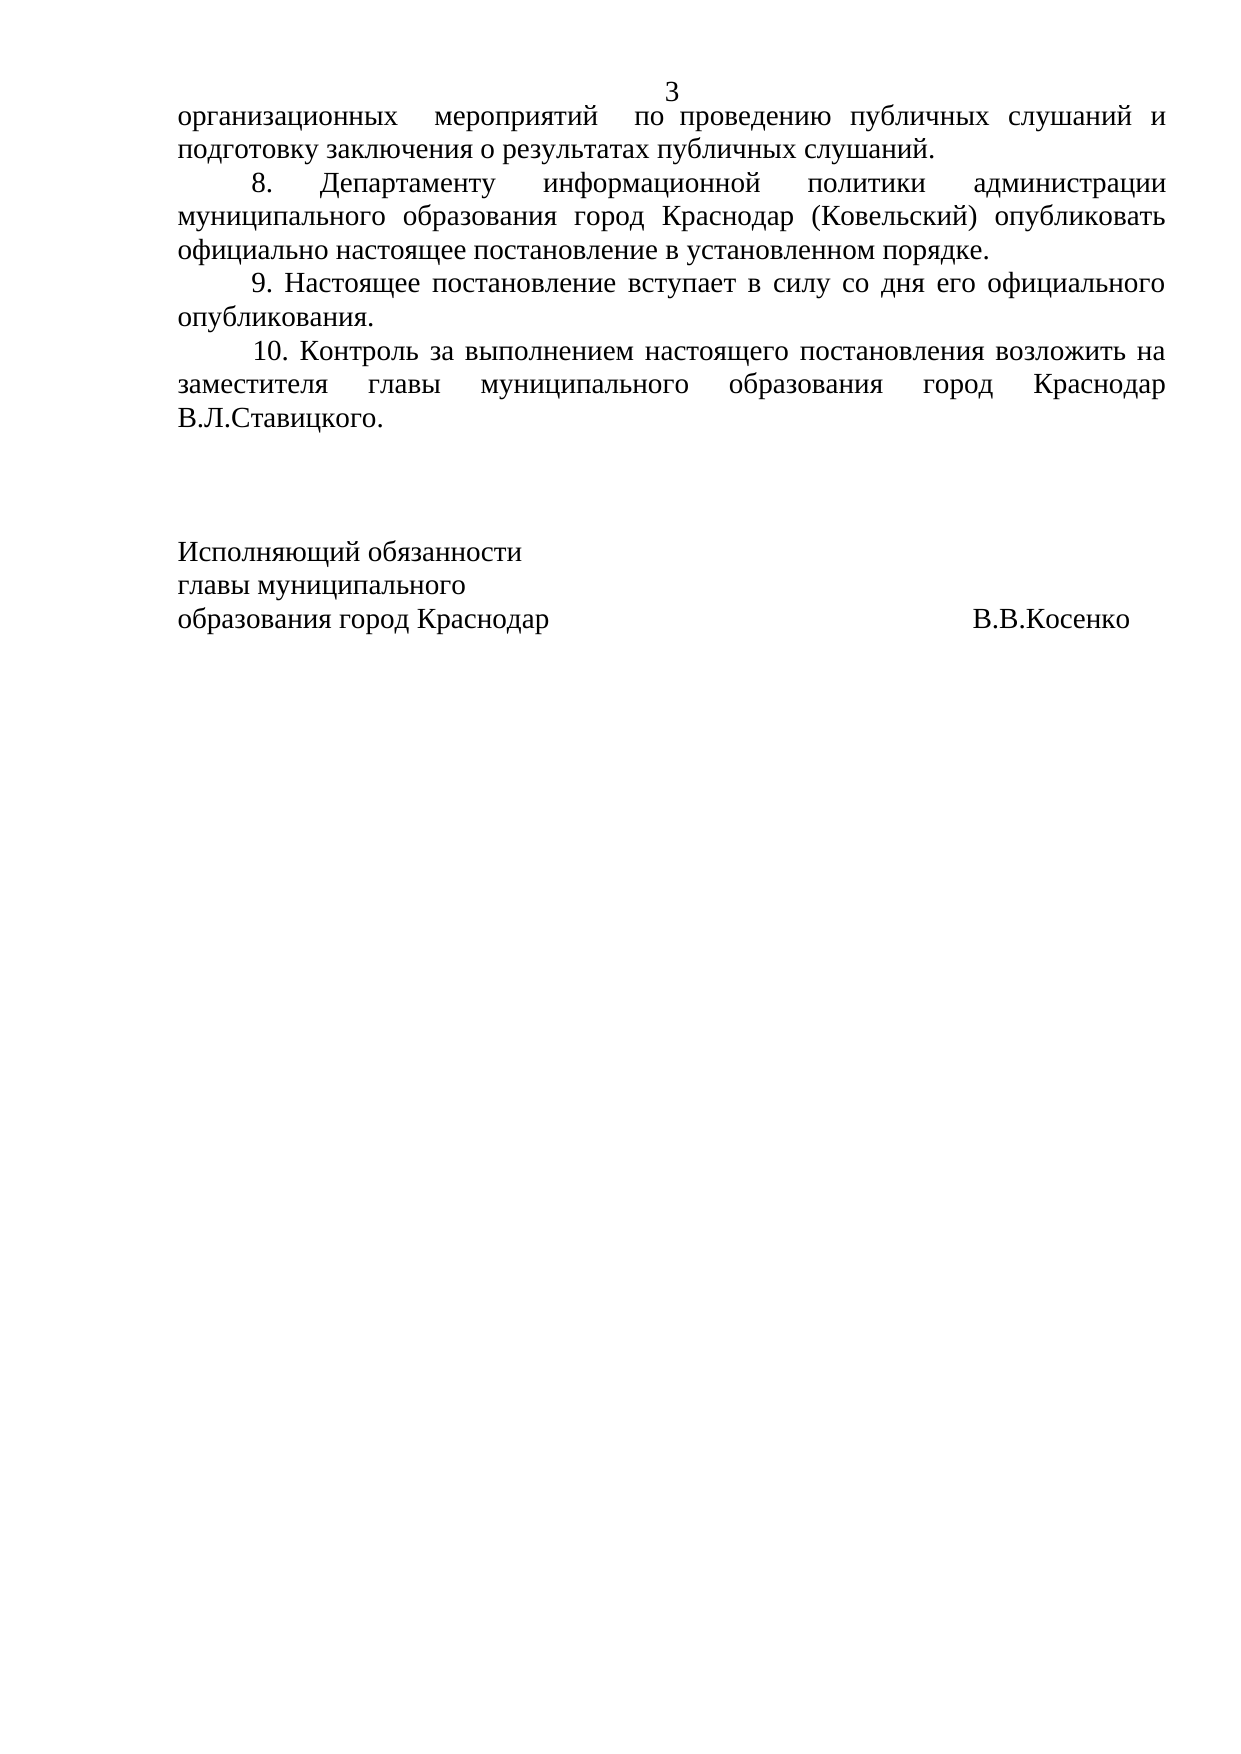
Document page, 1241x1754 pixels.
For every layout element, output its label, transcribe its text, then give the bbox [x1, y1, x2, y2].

text главы муниципального [177, 567, 1167, 601]
text 8. Департаменту информационной политики администрации муниципального образования город Краснодар (Ковельский) опубликовать официально настоящее постановление в установленном порядке. [177, 165, 1167, 266]
text 9. Настоящее постановление вступает в силу со дня его официального опубликования. [177, 266, 1167, 333]
text 10. Контроль за выполнением настоящего постановления возложить на заместителя главы муниципального образования город Краснодар В.Л.Ставицкого. [177, 333, 1167, 433]
text образования город Краснодар В.В.Косенко [177, 601, 1167, 634]
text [177, 98, 1167, 165]
text Исполняющий обязанности [177, 534, 1167, 567]
